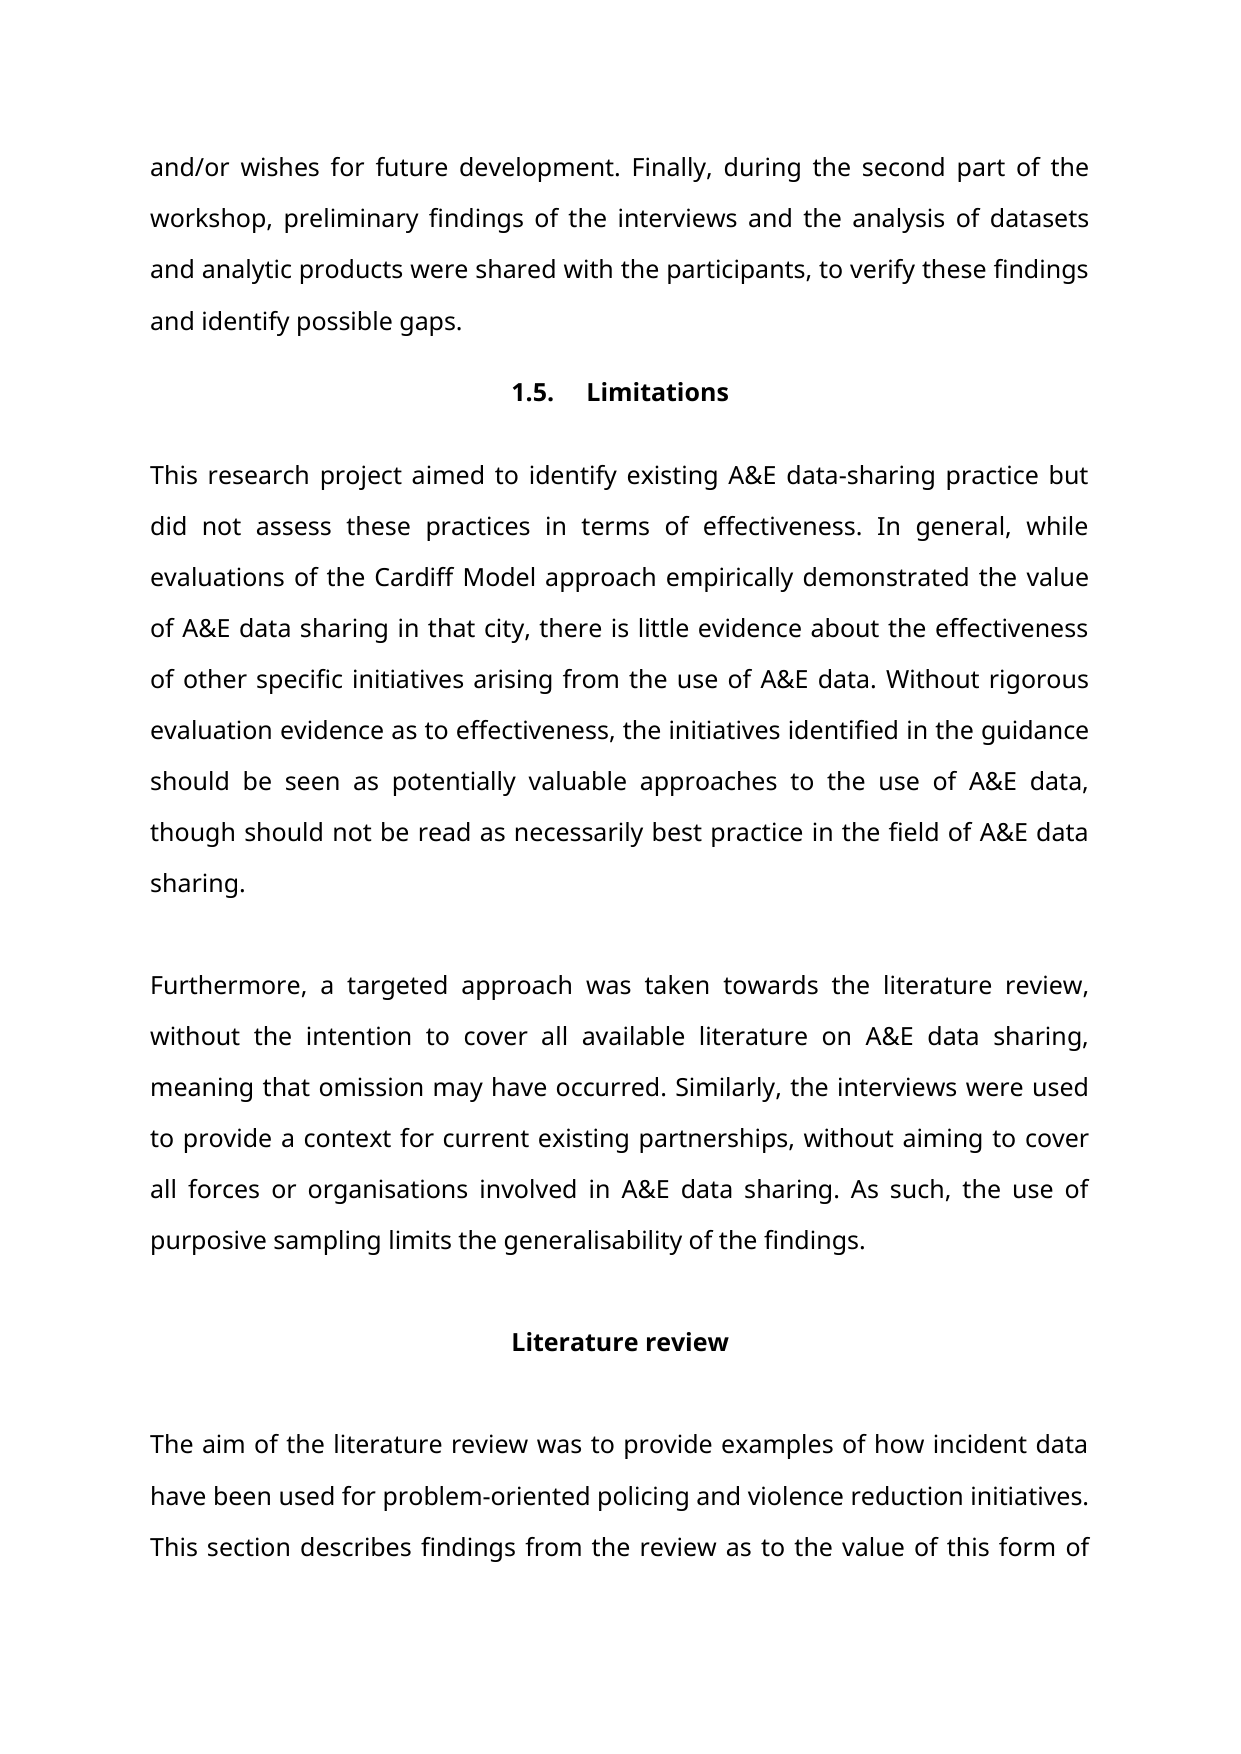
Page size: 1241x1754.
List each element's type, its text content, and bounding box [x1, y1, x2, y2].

text Literature review [150, 1325, 1090, 1359]
text This research project aimed to identify existing A&E data-sharing practice but did not assess these practices in terms of effectiveness. In general, while evaluations of the Cardiff Model approach empirically demonstrated the value of A&E data sharing in that city, there is little evidence about the effectiveness of other specific initiatives arising from the use of A&E data. Without rigorous evaluation evidence as to effectiveness, the initiatives identified in the guidance should be seen as potentially valuable approaches to the use of A&E data, though should not be read as necessarily best practice in the field of A&E data sharing. [150, 457, 1090, 900]
text Furthermore, a targeted approach was taken towards the literature review, without the intention to cover all available literature on A&E data sharing, meaning that omission may have occurred. Similarly, the interviews were used to provide a context for current existing partnerships, without aiming to cover all forces or organisations involved in A&E data sharing. As such, the use of purposive sampling limits the generalisability of the findings. [150, 968, 1090, 1257]
subtitle Limitations [150, 375, 1090, 409]
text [150, 1427, 1090, 1563]
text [150, 150, 1090, 337]
